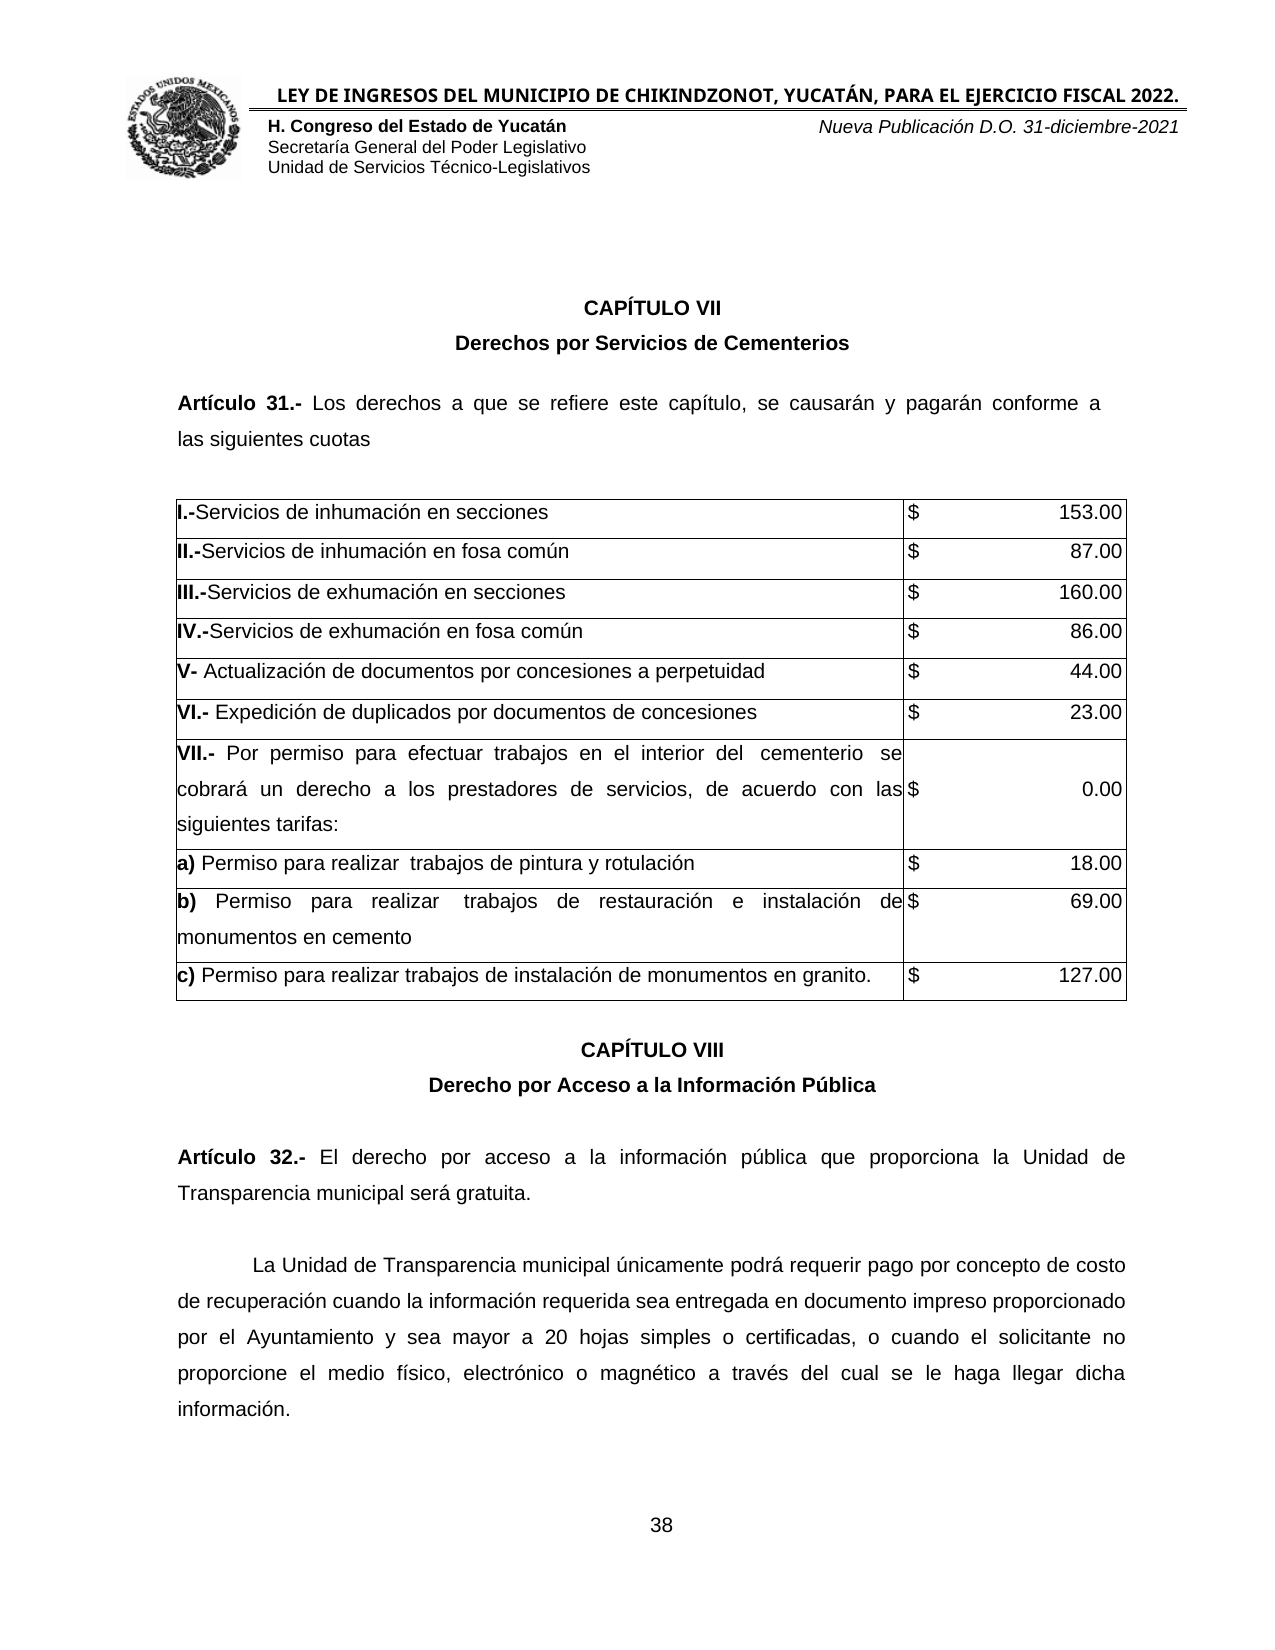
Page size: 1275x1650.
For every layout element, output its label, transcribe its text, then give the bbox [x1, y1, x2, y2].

table_cell $ 86.00 [904, 619, 1126, 658]
table_cell c) Permiso para realizar trabajos de instalación de monumentos en granito. [177, 963, 903, 1000]
table_cell $ 69.00 [904, 889, 1126, 962]
text CAPÍTULO VIII [177, 1037, 1127, 1061]
table_header $ 153.00 [904, 500, 1126, 538]
text Derecho por Acceso a la Información Pública [177, 1073, 1127, 1097]
text Artículo 32.- El derecho por acceso a la información pública que proporciona la Unidad de Transparencia municipal será gratuita. [177, 1145, 1127, 1205]
table_cell $ 127.00 [904, 963, 1126, 1000]
table_cell VI.- Expedición de duplicados por documentos de concesiones [177, 700, 903, 739]
table_cell $ 44.00 [904, 659, 1126, 699]
table_cell VII.- Por permiso para efectuar trabajos en el interior del cementerio se cobrará un derecho a los prestadores de servicios, de acuerdo con las siguientes tarifas: [177, 740, 903, 849]
text CAPÍTULO VII [177, 295, 1127, 319]
table_cell a) Permiso para realizar trabajos de pintura y rotulación [177, 850, 903, 888]
text Derechos por Servicios de Cementerios [177, 331, 1127, 355]
table_cell $ 23.00 [904, 700, 1126, 739]
table_cell III.-Servicios de exhumación en secciones [177, 580, 903, 617]
table_cell b) Permiso para realizar trabajos de restauración e instalación de monumentos en cemento [177, 889, 903, 962]
table_cell $ 0.00 [904, 740, 1126, 849]
table_cell $ 87.00 [904, 539, 1126, 578]
table_cell $ 160.00 [904, 580, 1126, 617]
table_cell V- Actualización de documentos por concesiones a perpetuidad [177, 659, 903, 699]
text La Unidad de Transparencia municipal únicamente podrá requerir pago por concepto de costo de recuperación cuando la información requerida sea entregada en documento impreso proporcionado por el Ayuntamiento y sea mayor a 20 hojas simples o certificadas, o cuando el solicitante no proporcione el medio físico, electrónico o magnético a través del cual se le haga llegar dicha información. [177, 1253, 1127, 1421]
table_cell IV.-Servicios de exhumación en fosa común [177, 619, 903, 658]
text Artículo 31.- Los derechos a que se refiere este capítulo, se causarán y pagarán conforme a las siguientes cuotas [177, 391, 1127, 451]
table_header I.-Servicios de inhumación en secciones [177, 500, 903, 538]
table_cell II.-Servicios de inhumación en fosa común [177, 539, 903, 578]
table_cell $ 18.00 [904, 850, 1126, 888]
